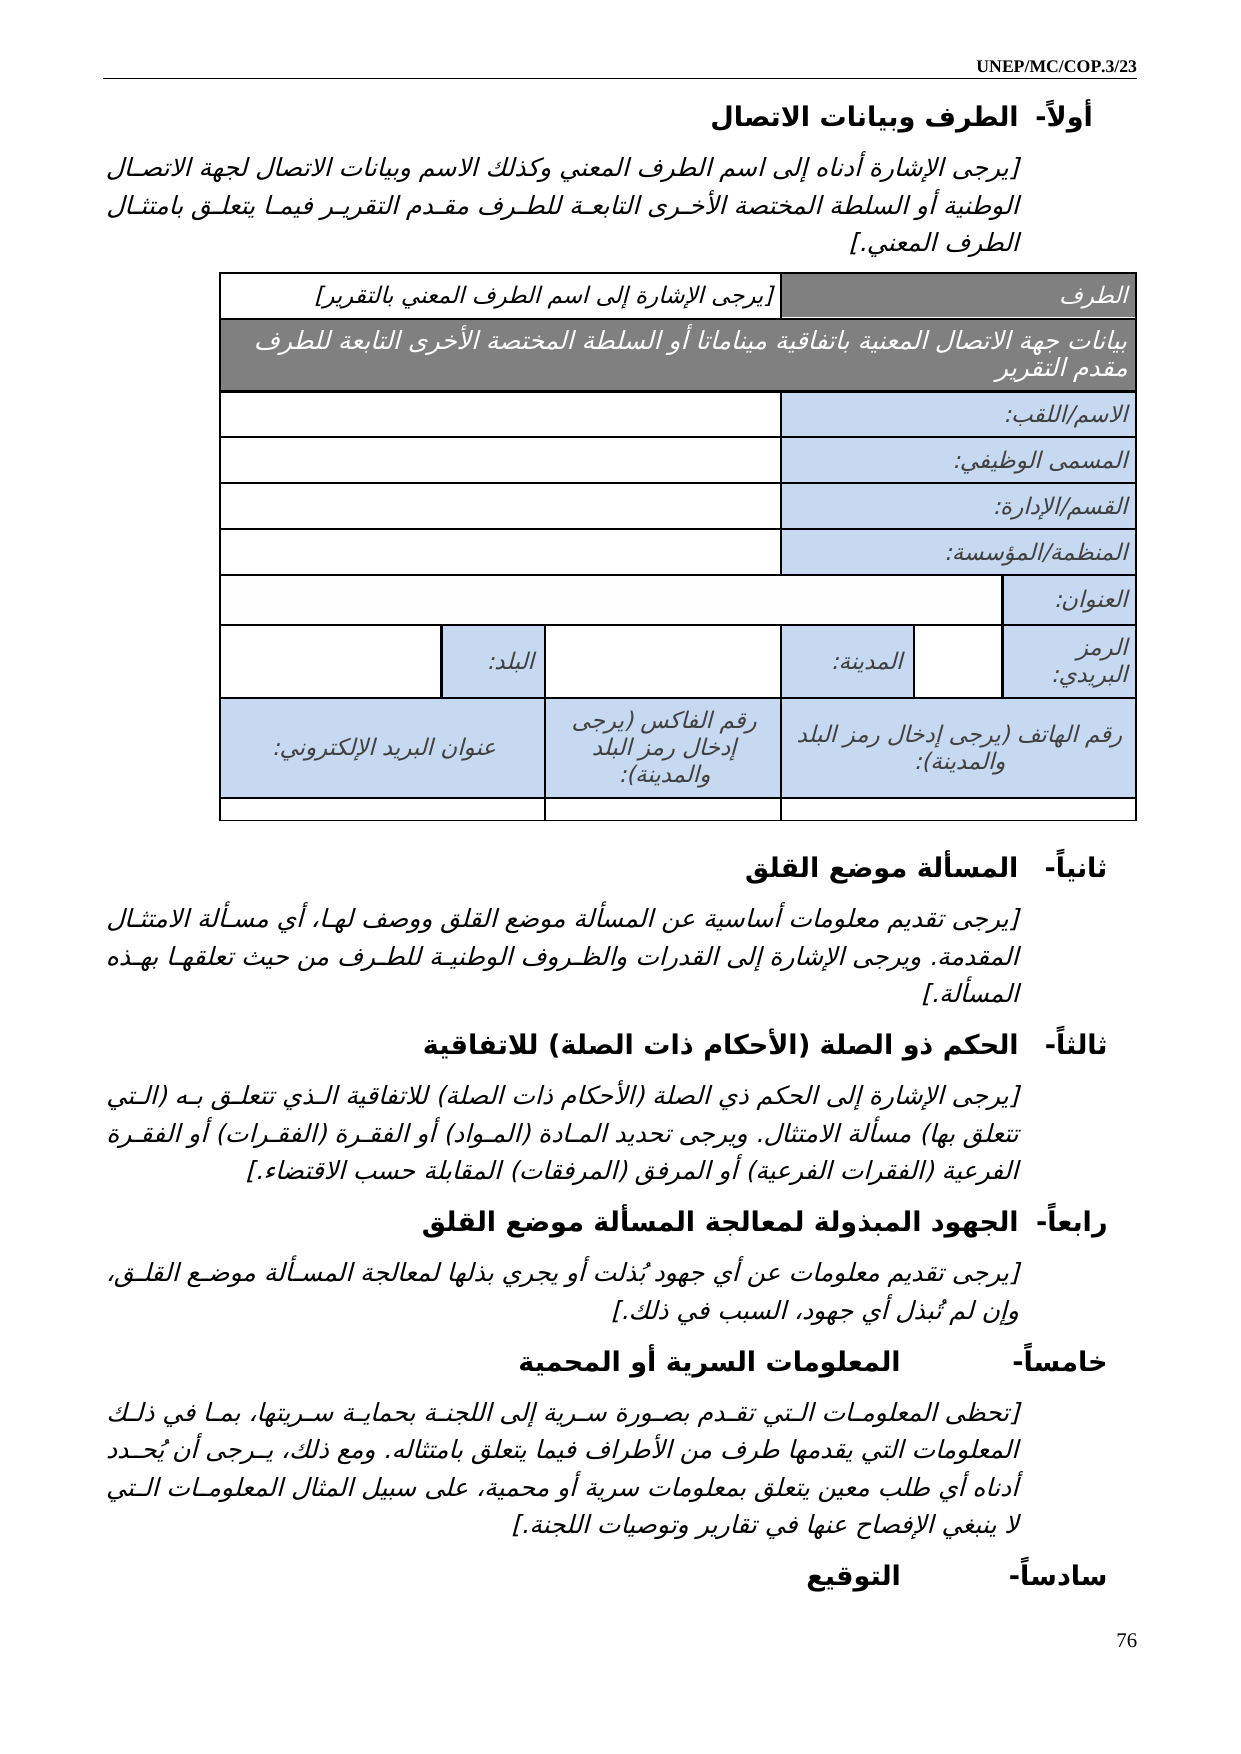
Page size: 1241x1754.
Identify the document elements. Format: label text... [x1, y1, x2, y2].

table_cell [221, 576, 1001, 624]
title رابعاً- الجهود المبذولة لمعالجة المسألة موضع القلق [103, 1200, 1107, 1239]
table_cell الاسم/اللقب: [782, 393, 1135, 436]
table_cell [546, 626, 780, 697]
title ثانياً- المسألة موضع القلق [103, 846, 1107, 885]
table_cell البلد: [443, 626, 544, 697]
table_cell [221, 484, 780, 528]
table_cell القسم/الإدارة: [782, 484, 1135, 528]
title خامساً- المعلومات السرية أو المحمية [103, 1339, 1107, 1379]
table_cell [221, 438, 780, 482]
table_cell رقم الهاتف (يرجى إدخال رمز البلد والمدينة): [782, 699, 1135, 797]
table_header الطرف [782, 274, 1135, 317]
table_cell رقم الفاكس (يرجى إدخال رمز البلد والمدينة): [546, 699, 780, 797]
table_cell [782, 799, 1135, 820]
table_cell [221, 626, 440, 697]
table_cell [546, 799, 780, 820]
text [يرجى تقديم معلومات عن أي جهود بُذلت أو يجري بذلها لمعالجة المسألة موضع القلق، وإن لم تُبذل أي جهود، السبب في ذلك.] [103, 1252, 1019, 1327]
table_cell المنظمة/المؤسسة: [782, 530, 1135, 574]
table_cell [221, 530, 780, 574]
table_cell [221, 393, 780, 436]
table_cell عنوان البريد الإلكتروني: [221, 699, 544, 797]
text [يرجى الإشارة إلى الحكم ذي الصلة (الأحكام ذات الصلة) للاتفاقية الذي تتعلق به (التي تتعلق بها) مسألة الامتثال. ويرجى تحديد المادة (المواد) أو الفقرة (الفقرات) أو الفقرة الفرعية (الفقرات الفرعية) أو المرفق (المرفقات) المقابلة حسب الاقتضاء.] [103, 1075, 1019, 1187]
table_cell بيانات جهة الاتصال المعنية باتفاقية ميناماتا أو السلطة المختصة الأخرى التابعة للطرف مقدم التقرير [221, 320, 1135, 390]
title أولاً- الطرف وبيانات الاتصال [103, 94, 1093, 134]
table_cell [915, 626, 1001, 697]
text [تحظى المعلومات التي تقدم بصورة سرية إلى اللجنة بحماية سريتها، بما في ذلك المعلومات التي يقدمها طرف من الأطراف فيما يتعلق بامتثاله. ومع ذلك، يرجى أن يُحدد أدناه أي طلب معين يتعلق بمعلومات سرية أو محمية، على سبيل المثال المعلومات التي لا ينبغي الإفصاح عنها في تقارير وتوصيات اللجنة.] [103, 1391, 1019, 1541]
table_cell الرمز البريدي: [1004, 626, 1135, 697]
text [يرجى الإشارة أدناه إلى اسم الطرف المعني وكذلك الاسم وبيانات الاتصال لجهة الاتصال الوطنية أو السلطة المختصة الأخرى التابعة للطرف مقدم التقرير فيما يتعلق بامتثال الطرف المعني.] [103, 147, 1019, 259]
title سادساً- التوقيع [103, 1554, 1107, 1593]
table_cell [221, 799, 544, 820]
title ثالثاً- الحكم ذو الصلة (الأحكام ذات الصلة) للاتفاقية [103, 1023, 1107, 1062]
table_cell المسمى الوظيفي: [782, 438, 1135, 482]
table_header [يرجى الإشارة إلى اسم الطرف المعني بالتقرير] [221, 274, 780, 317]
table_cell المدينة: [782, 626, 913, 697]
table_cell العنوان: [1004, 576, 1135, 624]
text [يرجى تقديم معلومات أساسية عن المسألة موضع القلق ووصف لها، أي مسألة الامتثال المقدمة. ويرجى الإشارة إلى القدرات والظروف الوطنية للطرف من حيث تعلقها بهذه المسألة.] [103, 898, 1019, 1010]
